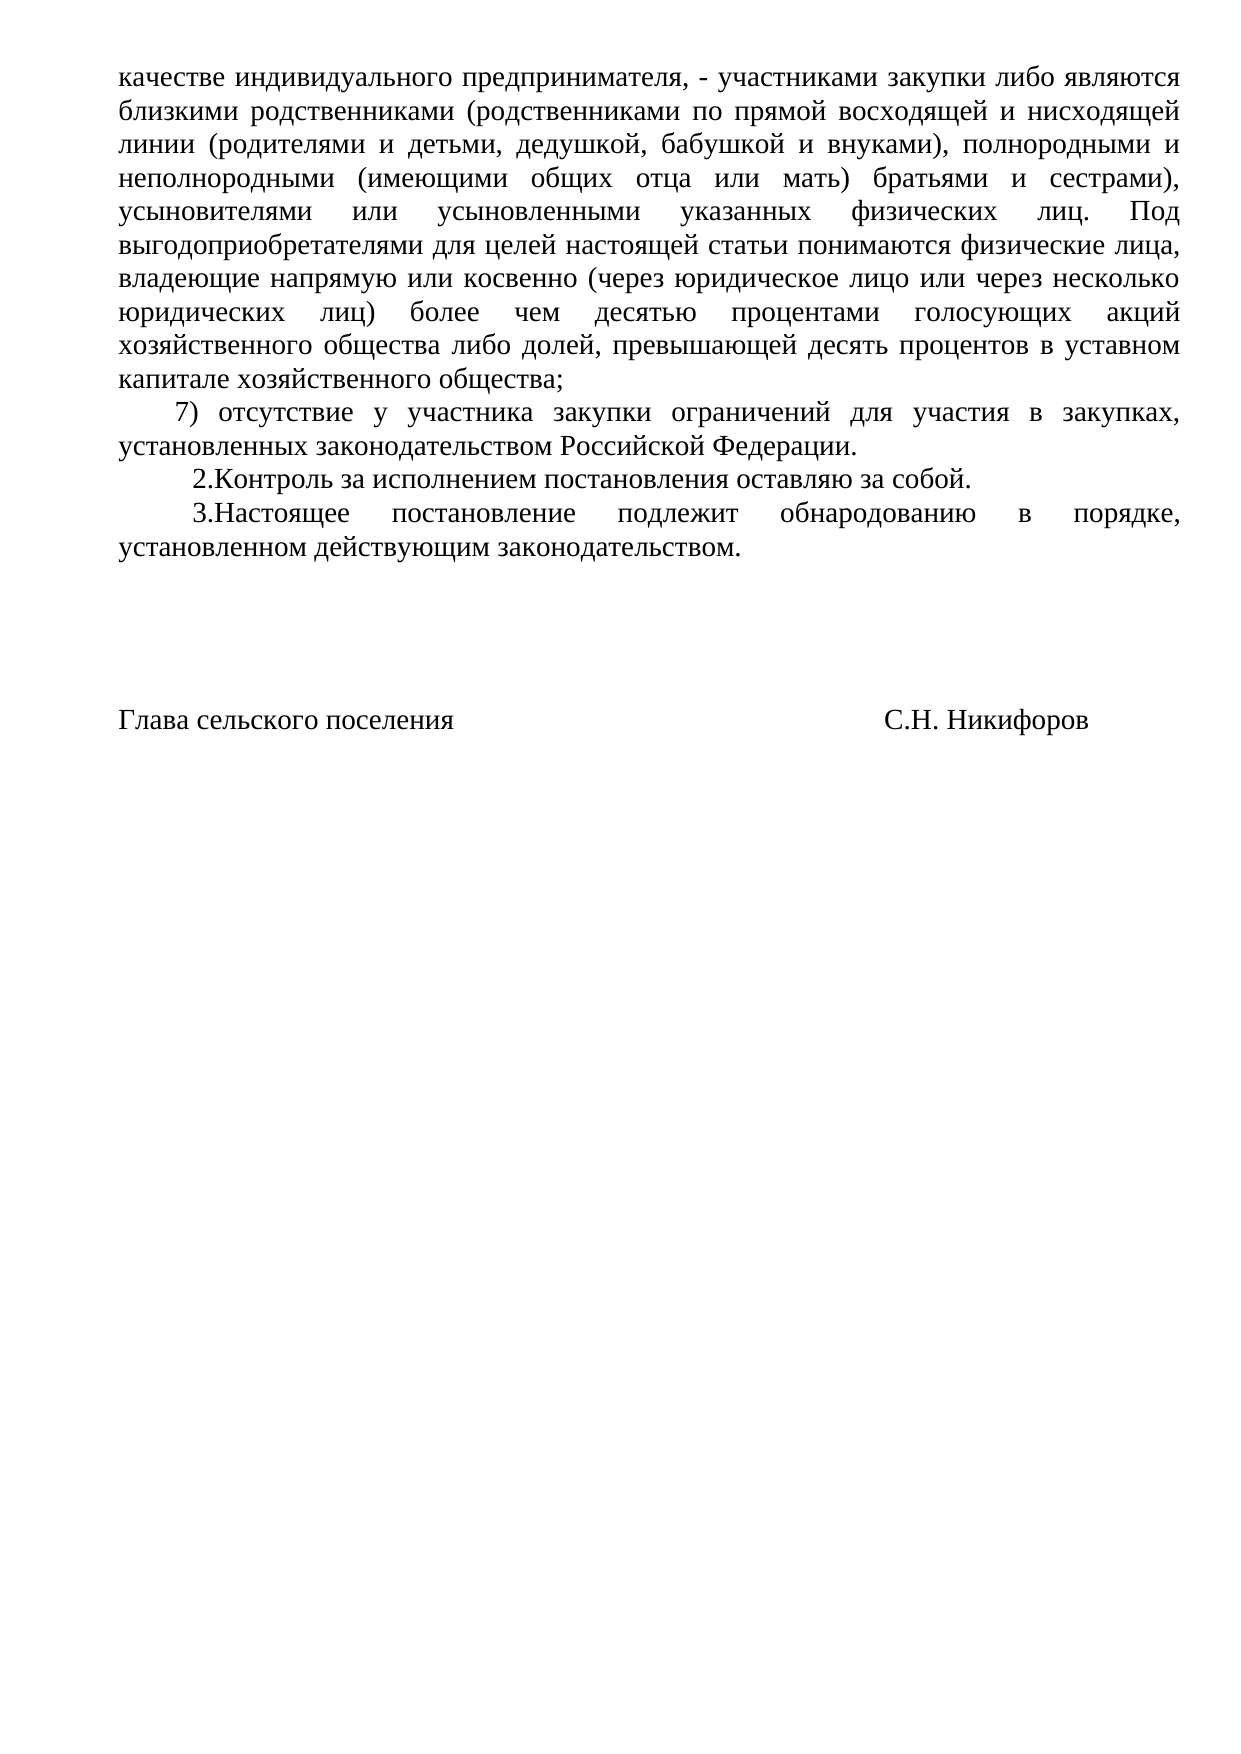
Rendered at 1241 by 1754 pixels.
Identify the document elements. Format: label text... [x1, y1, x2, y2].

text 3.Настоящее постановление подлежит обнародованию в порядке, установленном действующим законодательством. [118, 495, 1181, 562]
text 7) отсутствие у участника закупки ограничений для участия в закупках, установленных законодательством Российской Федерации. [118, 394, 1181, 462]
text 2.Контроль за исполнением постановления оставляю за собой. [118, 462, 1181, 495]
text Глава сельского поселения С.Н. Никифоров [118, 702, 1181, 736]
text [118, 59, 1181, 394]
